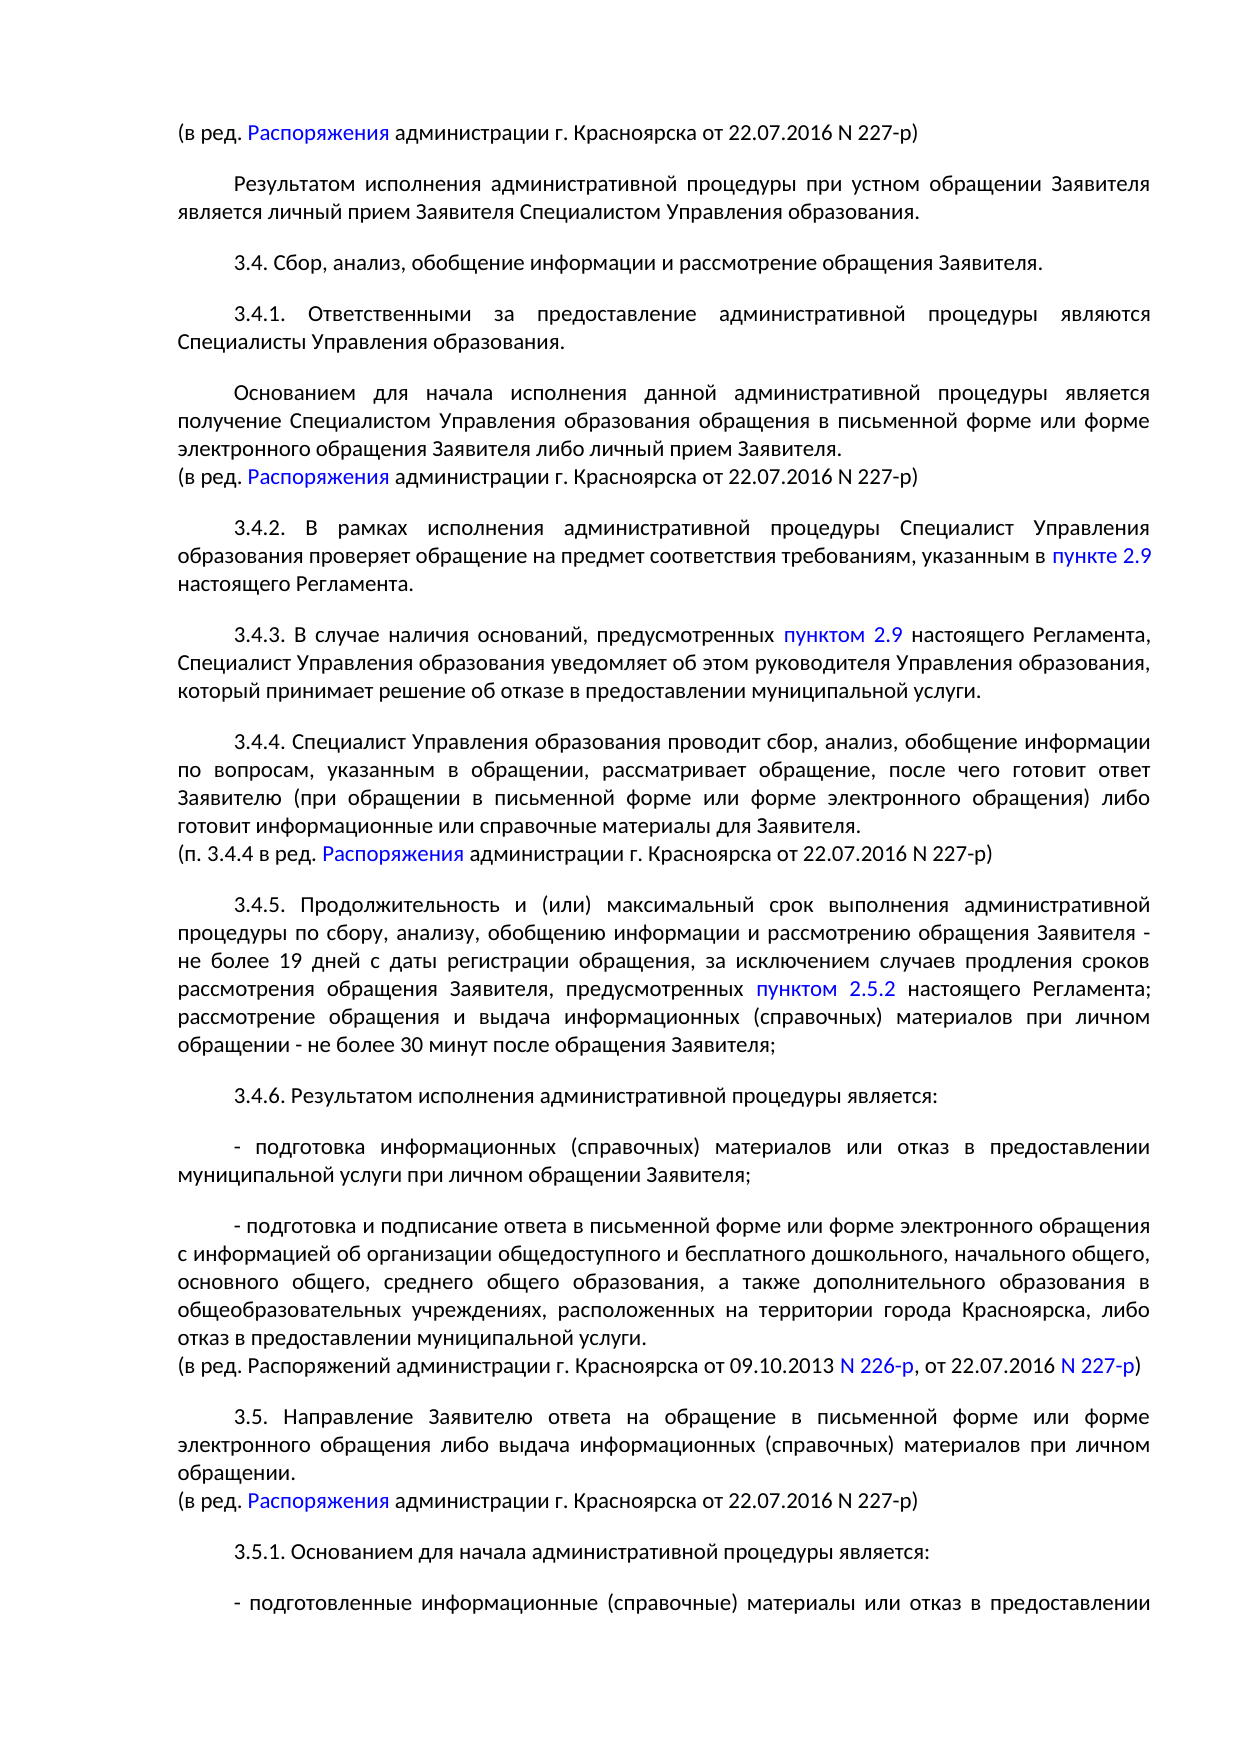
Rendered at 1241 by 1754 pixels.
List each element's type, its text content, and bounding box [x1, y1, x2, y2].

text 3.4.5. Продолжительность и (или) максимальный срок выполнения административной процедуры по сбору, анализу, обобщению информации и рассмотрению обращения Заявителя - не более 19 дней с даты регистрации обращения, за исключением случаев продления сроков рассмотрения обращения Заявителя, предусмотренных пунктом 2.5.2 настоящего Регламента; рассмотрение обращения и выдача информационных (справочных) материалов при личном обращении - не более 30 минут после обращения Заявителя; [177, 890, 1152, 1058]
text 3.4.1. Ответственными за предоставление административной процедуры являются Специалисты Управления образования. [177, 299, 1152, 355]
text - подготовка информационных (справочных) материалов или отказ в предоставлении муниципальной услуги при личном обращении Заявителя; [177, 1132, 1152, 1188]
text 3.4.4. Специалист Управления образования проводит сбор, анализ, обобщение информации по вопросам, указанным в обращении, рассматривает обращение, после чего готовит ответ Заявителю (при обращении в письменной форме или форме электронного обращения) либо готовит информационные или справочные материалы для Заявителя. [177, 727, 1152, 839]
text Основанием для начала исполнения данной административной процедуры является получение Специалистом Управления образования обращения в письменной форме или форме электронного обращения Заявителя либо личный прием Заявителя. [177, 378, 1152, 462]
text (в ред. Распоряжения администрации г. Красноярска от 22.07.2016 N 227-р) [177, 1486, 1152, 1514]
text - подготовка и подписание ответа в письменной форме или форме электронного обращения с информацией об организации общедоступного и бесплатного дошкольного, начального общего, основного общего, среднего общего образования, а также дополнительного образования в общеобразовательных учреждениях, расположенных на территории города Красноярска, либо отказ в предоставлении муниципальной услуги. [177, 1211, 1152, 1351]
text 3.5.1. Основанием для начала административной процедуры является: [177, 1537, 1152, 1565]
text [177, 1588, 1152, 1616]
text (п. 3.4.4 в ред. Распоряжения администрации г. Красноярска от 22.07.2016 N 227-р) [177, 839, 1152, 867]
text (в ред. Распоряжений администрации г. Красноярска от 09.10.2013 N 226-р, от 22.07.2016 N 227-р) [177, 1351, 1152, 1379]
text 3.4.6. Результатом исполнения административной процедуры является: [177, 1081, 1152, 1109]
text 3.5. Направление Заявителю ответа на обращение в письменной форме или форме электронного обращения либо выдача информационных (справочных) материалов при личном обращении. [177, 1402, 1152, 1486]
text Результатом исполнения административной процедуры при устном обращении Заявителя является личный прием Заявителя Специалистом Управления образования. [177, 169, 1152, 225]
text (в ред. Распоряжения администрации г. Красноярска от 22.07.2016 N 227-р) [177, 462, 1152, 490]
text 3.4.2. В рамках исполнения административной процедуры Специалист Управления образования проверяет обращение на предмет соответствия требованиям, указанным в пункте 2.9 настоящего Регламента. [177, 513, 1152, 597]
text 3.4. Сбор, анализ, обобщение информации и рассмотрение обращения Заявителя. [177, 248, 1152, 276]
text (в ред. Распоряжения администрации г. Красноярска от 22.07.2016 N 227-р) [177, 118, 1152, 146]
text 3.4.3. В случае наличия оснований, предусмотренных пунктом 2.9 настоящего Регламента, Специалист Управления образования уведомляет об этом руководителя Управления образования, который принимает решение об отказе в предоставлении муниципальной услуги. [177, 620, 1152, 704]
